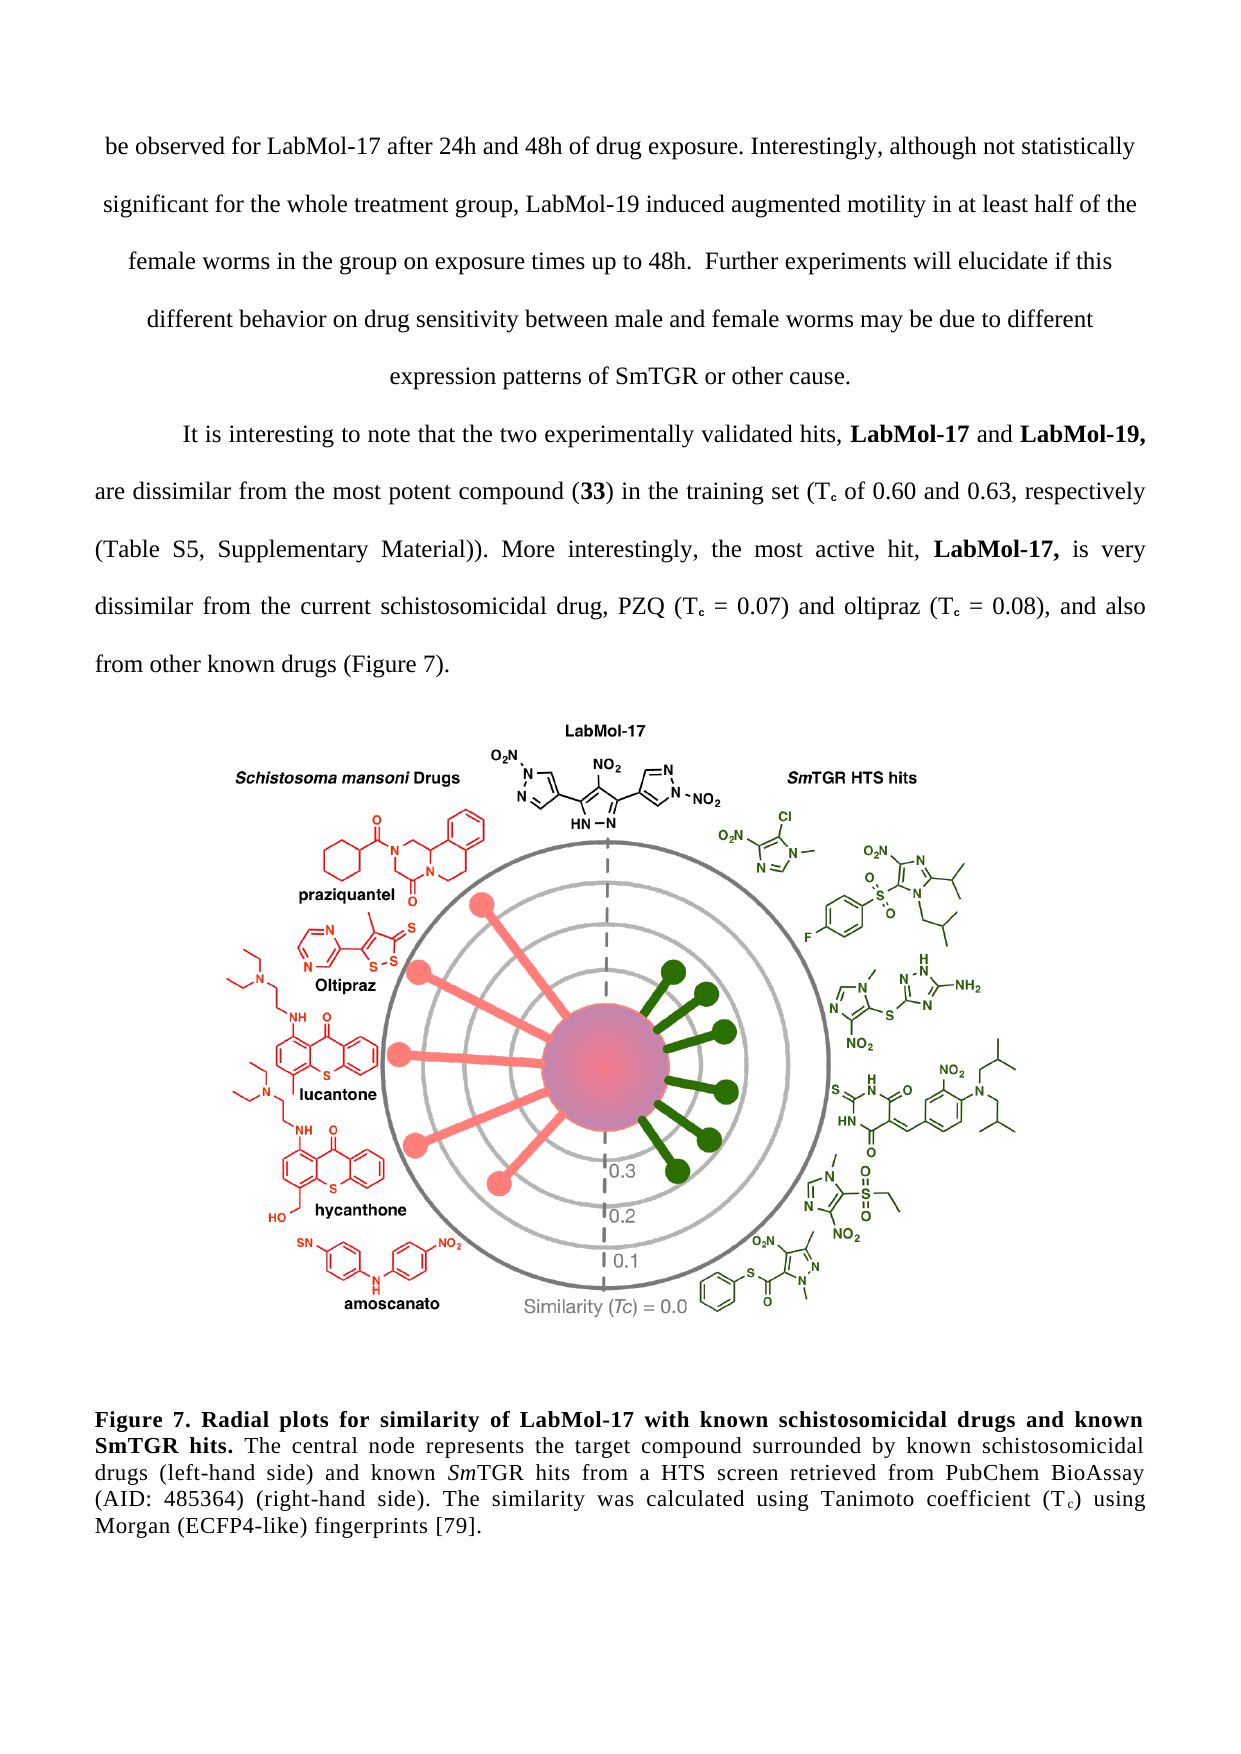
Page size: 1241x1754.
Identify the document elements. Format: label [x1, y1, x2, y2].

picture [213, 706, 1028, 1332]
text [94, 131, 1146, 390]
